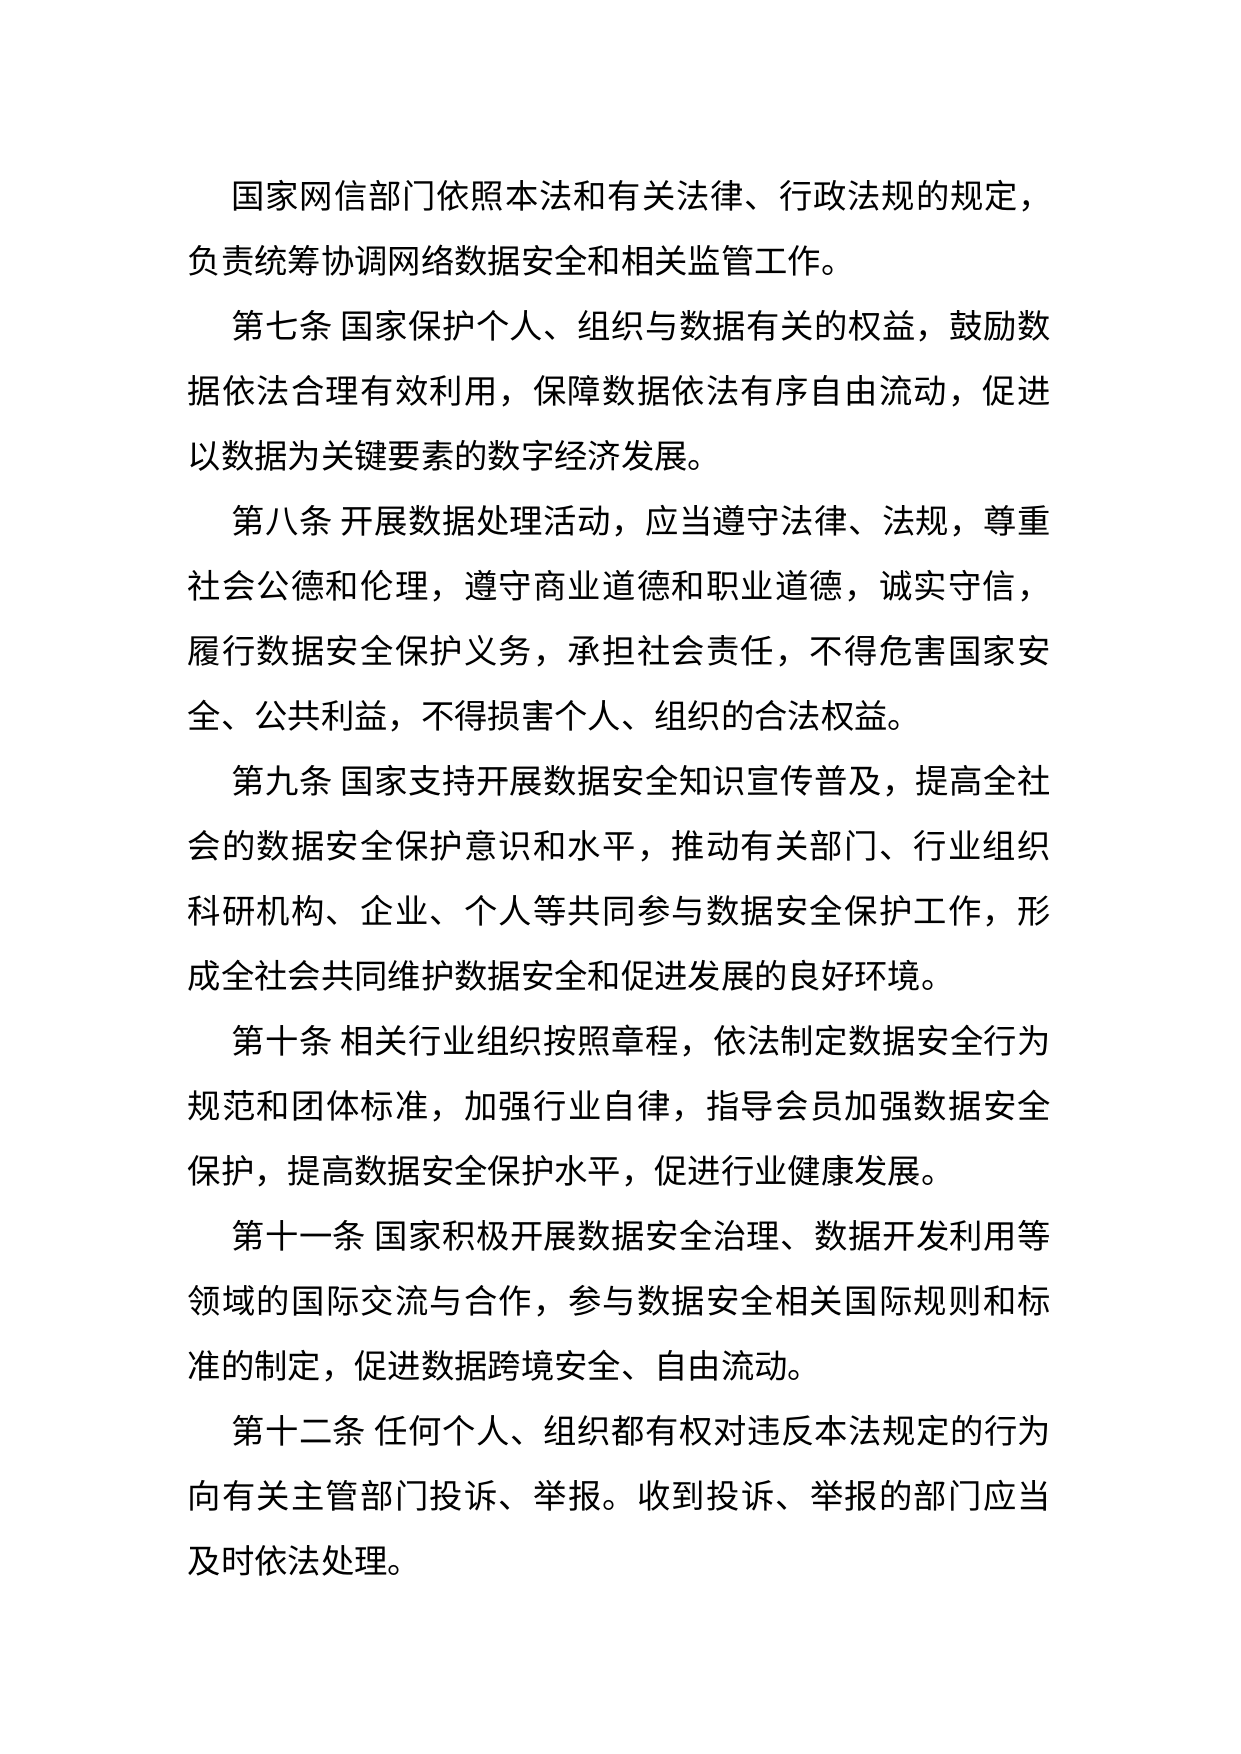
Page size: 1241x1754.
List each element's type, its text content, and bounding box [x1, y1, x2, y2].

text 第九条 国家支持开展数据安全知识宣传普及，提高全社会的数据安全保护意识和水平，推动有关部门、行业组织、科研机构、企业、个人等共同参与数据安全保护工作，形成全社会共同维护数据安全和促进发展的良好环境。 [187, 747, 1053, 1007]
text 第七条 国家保护个人、组织与数据有关的权益，鼓励数据依法合理有效利用，保障数据依法有序自由流动，促进以数据为关键要素的数字经济发展。 [187, 292, 1053, 487]
text 第十二条 任何个人、组织都有权对违反本法规定的行为向有关主管部门投诉、举报。收到投诉、举报的部门应当及时依法处理。 [187, 1397, 1053, 1592]
text 第十条 相关行业组织按照章程，依法制定数据安全行为规范和团体标准，加强行业自律，指导会员加强数据安全保护，提高数据安全保护水平，促进行业健康发展。 [187, 1007, 1053, 1202]
text 国家网信部门依照本法和有关法律、行政法规的规定，负责统筹协调网络数据安全和相关监管工作。 [187, 162, 1053, 292]
text 第十一条 国家积极开展数据安全治理、数据开发利用等领域的国际交流与合作，参与数据安全相关国际规则和标准的制定，促进数据跨境安全、自由流动。 [187, 1202, 1053, 1397]
text 第八条 开展数据处理活动，应当遵守法律、法规，尊重社会公德和伦理，遵守商业道德和职业道德，诚实守信，履行数据安全保护义务，承担社会责任，不得危害国家安全、公共利益，不得损害个人、组织的合法权益。 [187, 487, 1053, 747]
